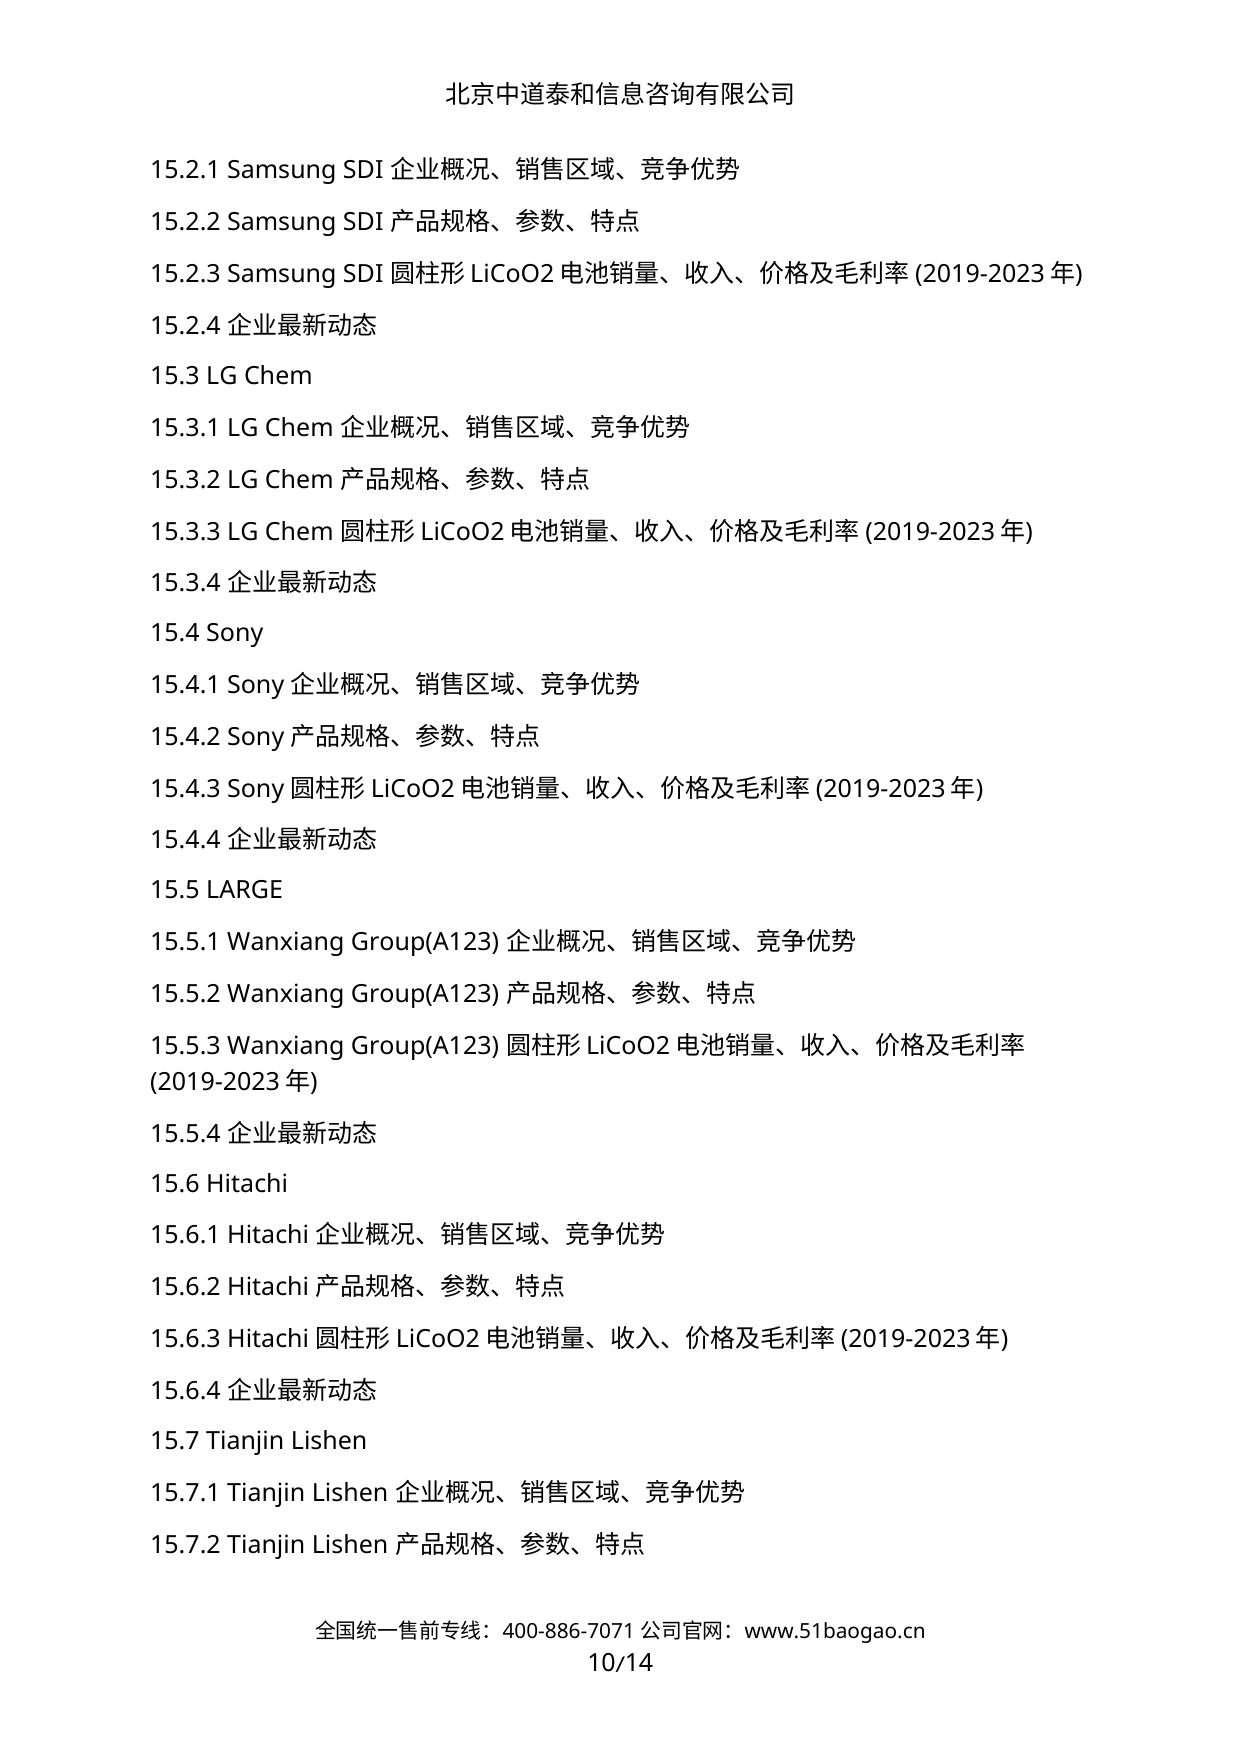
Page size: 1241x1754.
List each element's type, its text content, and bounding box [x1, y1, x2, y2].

text 15.6.4 企业最新动态 [150, 1371, 1090, 1407]
text 15.3 LG Chem [150, 357, 1090, 392]
text 15.5.3 Wanxiang Group(A123) 圆柱形LiCoO2电池销量、收入、价格及毛利率 (2019-2023年) [150, 1025, 1090, 1098]
text 15.3.1 LG Chem 企业概况、销售区域、竞争优势 [150, 407, 1090, 443]
text 15.5.2 Wanxiang Group(A123) 产品规格、参数、特点 [150, 973, 1090, 1010]
text 15.7.2 Tianjin Lishen 产品规格、参数、特点 [150, 1524, 1090, 1560]
text 15.5.1 Wanxiang Group(A123) 企业概况、销售区域、竞争优势 [150, 922, 1090, 958]
text 15.3.4 企业最新动态 [150, 563, 1090, 599]
text 15.4.1 Sony 企业概况、销售区域、竞争优势 [150, 664, 1090, 701]
text 15.4.4 企业最新动态 [150, 820, 1090, 856]
text 15.3.3 LG Chem 圆柱形LiCoO2电池销量、收入、价格及毛利率 (2019-2023年) [150, 511, 1090, 547]
text 15.6.3 Hitachi 圆柱形LiCoO2电池销量、收入、价格及毛利率 (2019-2023年) [150, 1319, 1090, 1355]
text 15.2.3 Samsung SDI 圆柱形LiCoO2电池销量、收入、价格及毛利率 (2019-2023年) [150, 254, 1090, 290]
text 15.6.1 Hitachi 企业概况、销售区域、竞争优势 [150, 1215, 1090, 1251]
text 15.7.1 Tianjin Lishen 企业概况、销售区域、竞争优势 [150, 1472, 1090, 1508]
text 15.6 Hitachi [150, 1165, 1090, 1199]
text 15.2.1 Samsung SDI 企业概况、销售区域、竞争优势 [150, 150, 1090, 186]
text 15.2.4 企业最新动态 [150, 306, 1090, 342]
text 15.5.4 企业最新动态 [150, 1113, 1090, 1150]
text 15.2.2 Samsung SDI 产品规格、参数、特点 [150, 202, 1090, 238]
text 15.4.3 Sony 圆柱形LiCoO2电池销量、收入、价格及毛利率 (2019-2023年) [150, 768, 1090, 804]
text 15.5 LARGE [150, 872, 1090, 906]
text 15.4.2 Sony 产品规格、参数、特点 [150, 716, 1090, 752]
text 15.6.2 Hitachi 产品规格、参数、特点 [150, 1267, 1090, 1303]
text 15.4 Sony [150, 615, 1090, 649]
text 15.3.2 LG Chem 产品规格、参数、特点 [150, 459, 1090, 495]
text 15.7 Tianjin Lishen [150, 1422, 1090, 1457]
